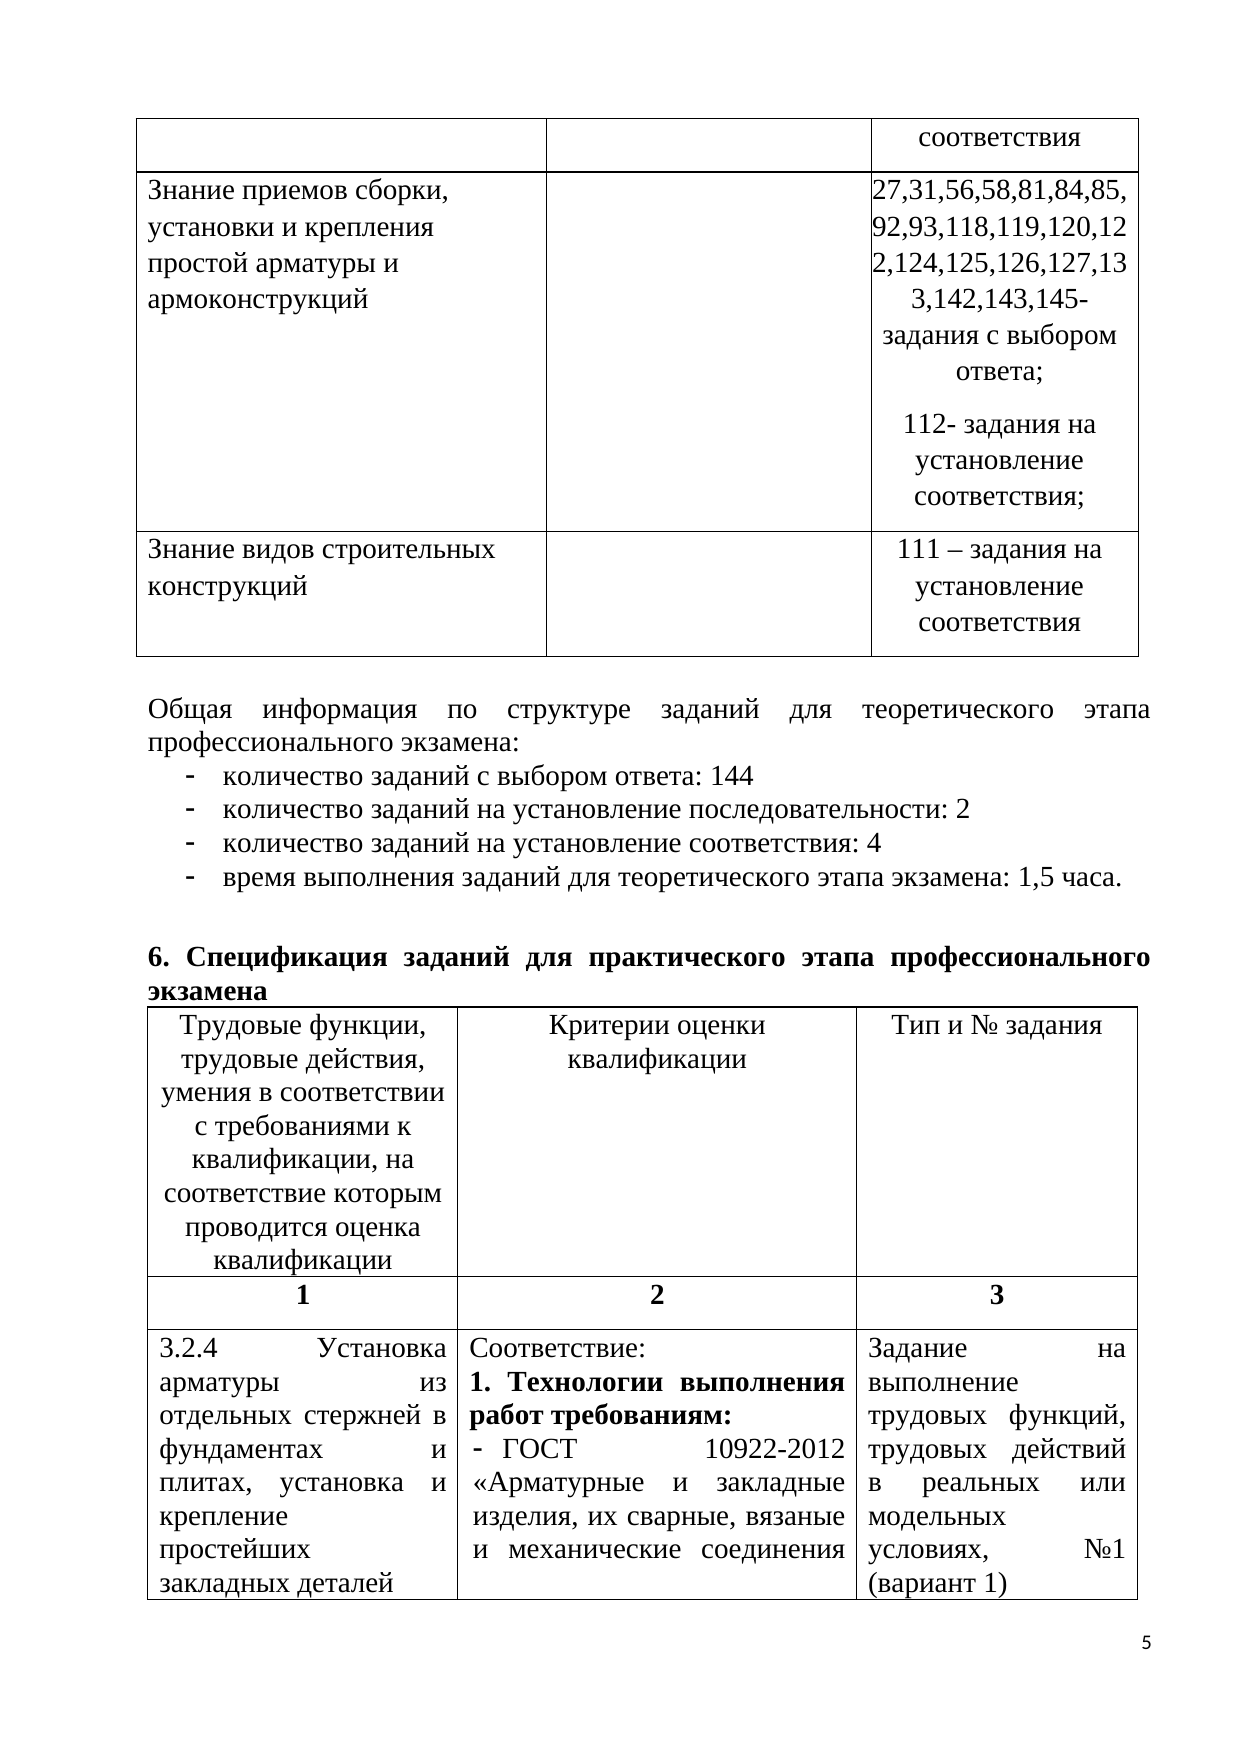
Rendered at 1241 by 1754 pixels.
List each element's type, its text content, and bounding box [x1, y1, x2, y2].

table_cell Задание на выполнение трудовых функций, трудовых действий в реальных или модельных условиях, №1 (вариант 1) [857, 1330, 1137, 1598]
list время выполнения заданий для теоретического этапа экзамена: 1,5 часа. [185, 859, 1152, 892]
text Общая информация по структуре заданий для теоретического этапа профессионального экзамена: [148, 691, 1152, 758]
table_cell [148, 1330, 457, 1598]
table_cell 111 – задания на установление соответствия [872, 532, 1138, 656]
table_cell 3 [857, 1277, 1137, 1329]
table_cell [137, 119, 546, 171]
table_cell Знание видов строительных конструкций [137, 532, 546, 656]
table_header Тип и № задания [857, 1008, 1137, 1276]
table_header Трудовые функции, трудовые действия, умения в соответствии с требованиями к квалификации, на соответствие которым проводится оценка квалификации [148, 1008, 457, 1276]
table_cell 2 [458, 1277, 856, 1329]
table_cell Знание приемов сборки, установки и крепления простой арматуры и армоконструкций [137, 173, 546, 531]
table_cell [547, 119, 871, 171]
table_cell 27,31,56,58,81,84,85,92,93,118,119,120,122,124,125,126,127,133,142,143,145- задания с выбором ответа; 112- задания на установление соответствия; [872, 173, 1138, 531]
list количество заданий с выбором ответа: 144 [185, 758, 1152, 792]
text 6. Спецификация заданий для практического этапа профессионального экзамена [148, 939, 1152, 1006]
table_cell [458, 1330, 856, 1598]
table_header Критерии оценки квалификации [458, 1008, 856, 1276]
list количество заданий на установление соответствия: 4 [185, 825, 1152, 859]
table_cell [547, 532, 871, 656]
list количество заданий на установление последовательности: 2 [185, 792, 1152, 825]
table_cell 1 [148, 1277, 457, 1329]
table_cell [547, 173, 871, 531]
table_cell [872, 119, 1138, 171]
